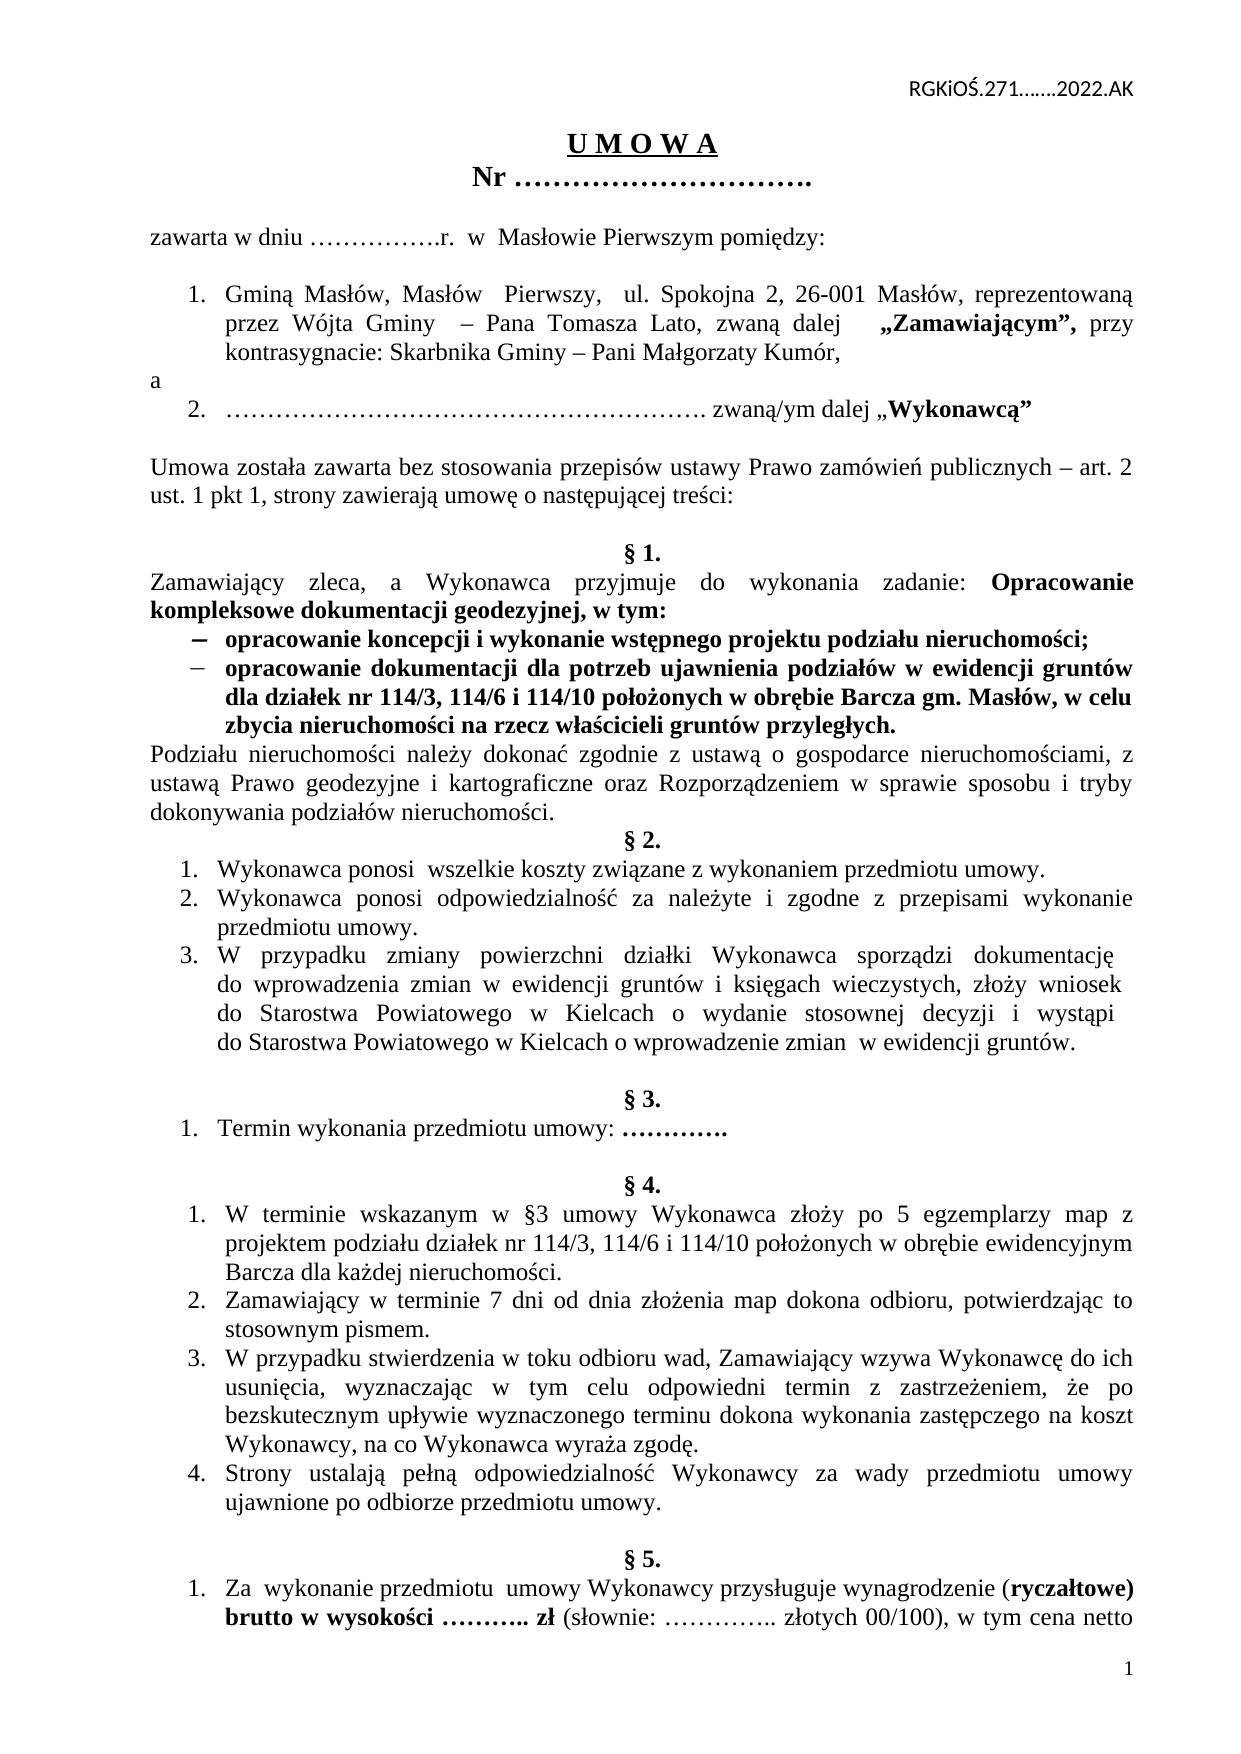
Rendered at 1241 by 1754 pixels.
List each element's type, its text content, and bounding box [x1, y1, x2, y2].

list Gminą Masłów, Masłów Pierwszy, ul. Spokojna 2, 26-001 Masłów, reprezentowaną przez Wójta Gminy – Pana Tomasza Lato, zwaną dalej „Zamawiającym”, przy kontrasygnacie: Skarbnika Gminy – Pani Małgorzaty Kumór, [187, 279, 1134, 366]
text Umowa została zawarta bez stosowania przepisów ustawy Prawo zamówień publicznych – art. 2 ust. 1 pkt 1, strony zawierają umowę o następującej treści: [150, 452, 1134, 509]
list opracowanie dokumentacji dla potrzeb ujawnienia podziałów w ewidencji gruntów dla działek nr 114/3, 114/6 i 114/10 położonych w obrębie Barcza gm. Masłów, w celu zbycia nieruchomości na rzecz właścicieli gruntów przyległych. [187, 653, 1134, 739]
list Wykonawca ponosi odpowiedzialność za należyte i zgodne z przepisami wykonanie przedmiotu umowy. [179, 883, 1134, 941]
text § 3. [150, 1084, 1134, 1113]
list Zamawiający w terminie 7 dni od dnia złożenia map dokona odbioru, potwierdzając to stosownym pismem. [187, 1286, 1134, 1343]
text Nr …………………………. [150, 159, 1134, 193]
text § 4. [150, 1171, 1134, 1199]
text § 5. [150, 1544, 1134, 1573]
text U M O W A [150, 126, 1134, 159]
text § 2. [150, 826, 1134, 854]
text § 1. [150, 538, 1134, 567]
list W przypadku stwierdzenia w toku odbioru wad, Zamawiający wzywa Wykonawcę do ich usunięcia, wyznaczając w tym celu odpowiedni termin z zastrzeżeniem, że po bezskutecznym upływie wyznaczonego terminu dokona wykonania zastępczego na koszt Wykonawcy, na co Wykonawca wyraża zgodę. [187, 1343, 1134, 1458]
list Wykonawca ponosi wszelkie koszty związane z wykonaniem przedmiotu umowy. [179, 854, 1134, 883]
text zawarta w dniu …………….r. w Masłowie Pierwszym pomiędzy: [150, 222, 1134, 251]
list opracowanie koncepcji i wykonanie wstępnego projektu podziału nieruchomości; [187, 624, 1134, 653]
list W terminie wskazanym w §3 umowy Wykonawca złoży po 5 egzemplarzy map z projektem podziału działek nr 114/3, 114/6 i 114/10 położonych w obrębie ewidencyjnym Barcza dla każdej nieruchomości. [187, 1199, 1134, 1286]
list W przypadku zmiany powierzchni działki Wykonawca sporządzi dokumentację do wprowadzenia zmian w ewidencji gruntów i księgach wieczystych, złoży wniosek do Starostwa Powiatowego w Kielcach o wydanie stosownej decyzji i wystąpi do Starostwa Powiatowego w Kielcach o wprowadzenie zmian w ewidencji gruntów. [179, 941, 1134, 1056]
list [187, 1573, 1134, 1631]
text Podziału nieruchomości należy dokonać zgodnie z ustawą o gospodarce nieruchomościami, z ustawą Prawo geodezyjne i kartograficzne oraz Rozporządzeniem w sprawie sposobu i tryby dokonywania podziałów nieruchomości. [150, 739, 1134, 826]
list Termin wykonania przedmiotu umowy: …………. [179, 1113, 1134, 1142]
text Zamawiający zleca, a Wykonawca przyjmuje do wykonania zadanie: Opracowanie kompleksowe dokumentacji geodezyjnej, w tym: [150, 567, 1134, 624]
list Strony ustalają pełną odpowiedzialność Wykonawcy za wady przedmiotu umowy ujawnione po odbiorze przedmiotu umowy. [187, 1458, 1134, 1516]
list …………………………………………………. zwaną/ym dalej „Wykonawcą” [187, 394, 1134, 423]
text a [150, 366, 1134, 394]
